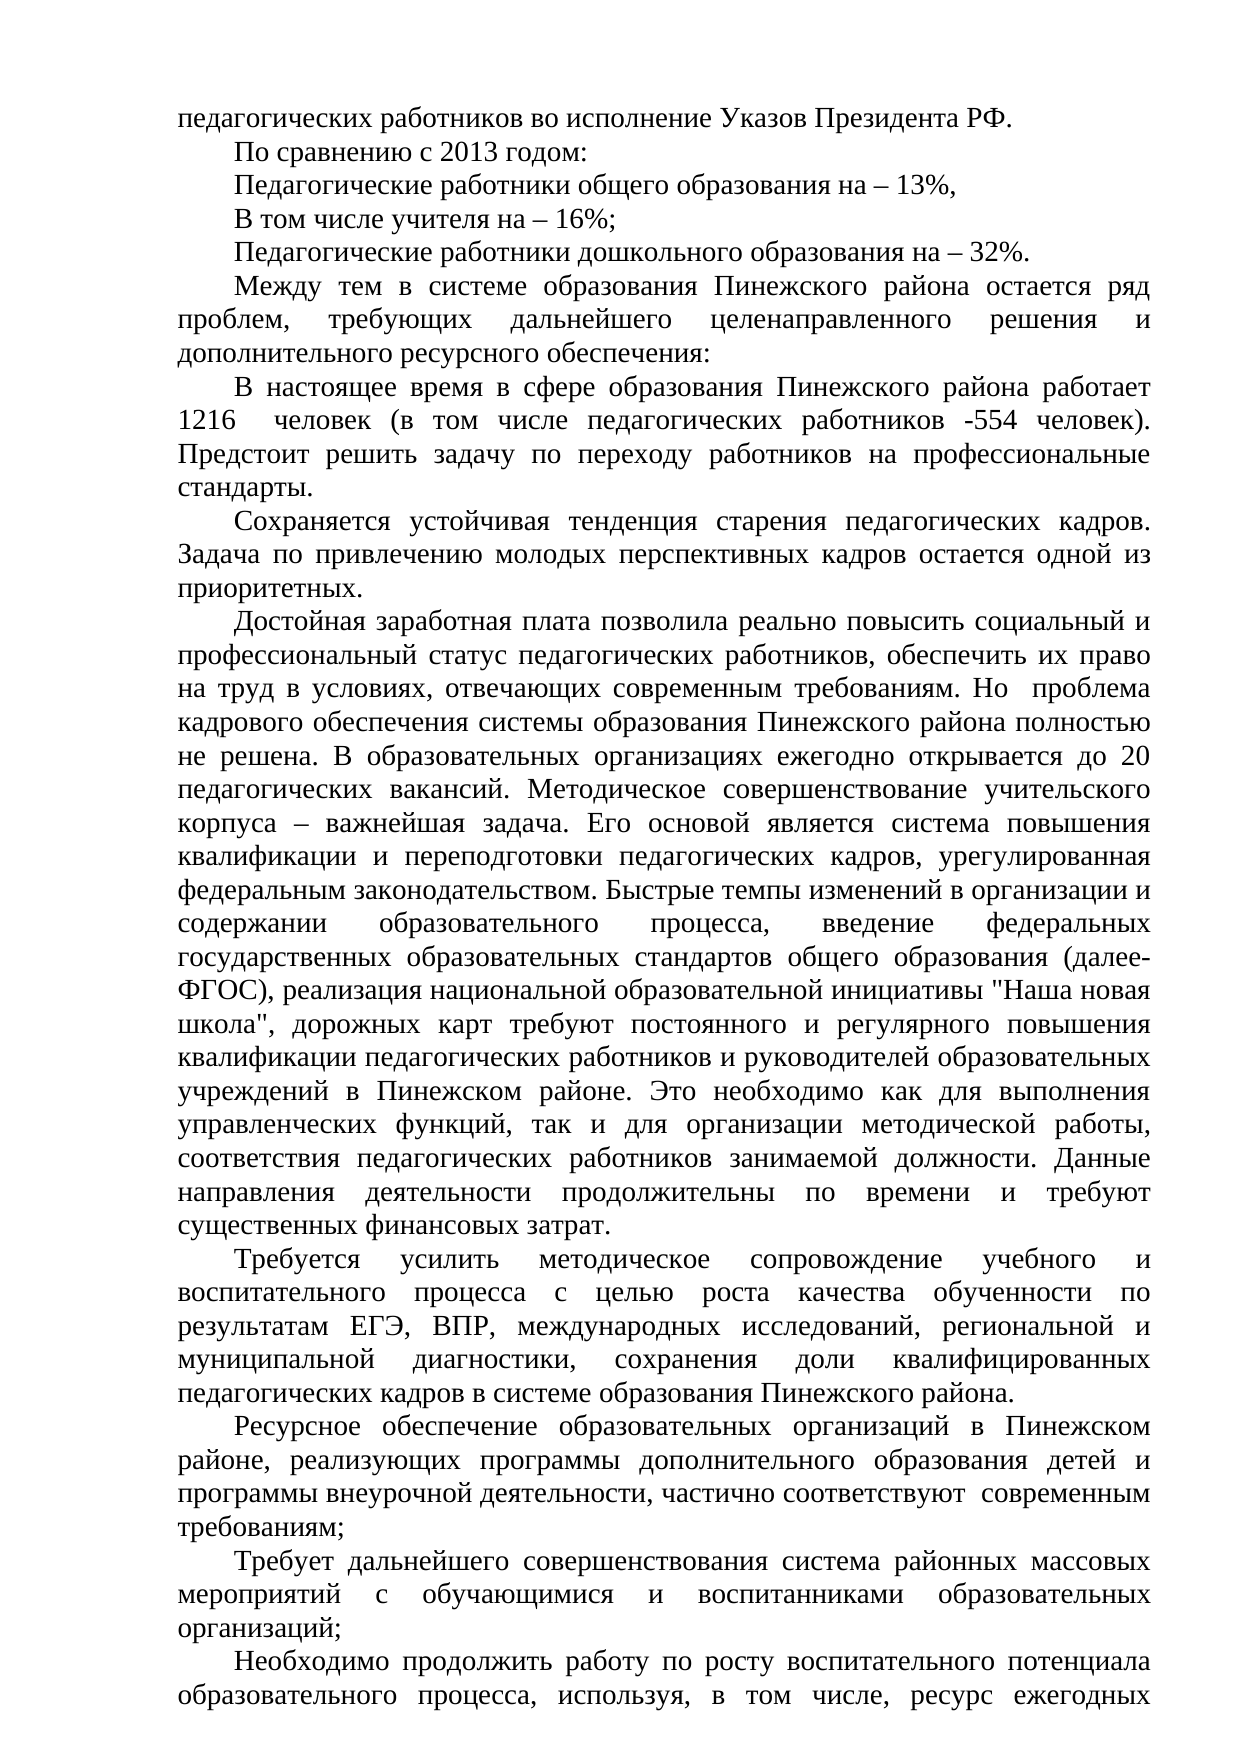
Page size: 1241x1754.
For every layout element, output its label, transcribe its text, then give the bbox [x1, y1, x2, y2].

text Достойная заработная плата позволила реально повысить социальный и профессиональный статус педагогических работников, обеспечить их право на труд в условиях, отвечающих современным требованиям. Но проблема кадрового обеспечения системы образования Пинежского района полностью не решена. В образовательных организациях ежегодно открывается до 20 педагогических вакансий. Методическое совершенствование учительского корпуса – важнейшая задача. Его основой является система повышения квалификации и переподготовки педагогических кадров, урегулированная федеральным законодательством. Быстрые темпы изменений в организации и содержании образовательного процесса, введение федеральных государственных образовательных стандартов общего образования (далее- ФГОС), реализация национальной образовательной инициативы "Наша новая школа", дорожных карт требуют постоянного и регулярного повышения квалификации педагогических работников и руководителей образовательных учреждений в Пинежском районе. Это необходимо как для выполнения управленческих функций, так и для организации методической работы, соответствия педагогических работников занимаемой должности. Данные направления деятельности продолжительны по времени и требуют существенных финансовых затрат. [177, 603, 1152, 1241]
text В настоящее время в сфере образования Пинежского района работает 1216 человек (в том числе педагогических работников -554 человек). Предстоит решить задачу по переходу работников на профессиональные стандарты. [177, 369, 1152, 503]
text В том числе учителя на – 16%; [177, 201, 1152, 234]
text Ресурсное обеспечение образовательных организаций в Пинежском районе, реализующих программы дополнительного образования детей и программы внеурочной деятельности, частично соответствуют современным требованиям; [177, 1408, 1152, 1543]
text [177, 1643, 1152, 1710]
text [177, 100, 1152, 134]
text Педагогические работники общего образования на – 13%, [177, 167, 1152, 201]
text По сравнению с 2013 годом: [177, 134, 1152, 167]
text Педагогические работники дошкольного образования на – 32%. [177, 234, 1152, 268]
text Между тем в системе образования Пинежского района остается ряд проблем, требующих дальнейшего целенаправленного решения и дополнительного ресурсного обеспечения: [177, 268, 1152, 369]
text Требует дальнейшего совершенствования система районных массовых мероприятий с обучающимися и воспитанниками образовательных организаций; [177, 1543, 1152, 1643]
text Сохраняется устойчивая тенденция старения педагогических кадров. Задача по привлечению молодых перспективных кадров остается одной из приоритетных. [177, 503, 1152, 603]
text Требуется усилить методическое сопровождение учебного и воспитательного процесса с целью роста качества обученности по результатам ЕГЭ, ВПР, международных исследований, региональной и муниципальной диагностики, сохранения доли квалифицированных педагогических кадров в системе образования Пинежского района. [177, 1241, 1152, 1408]
